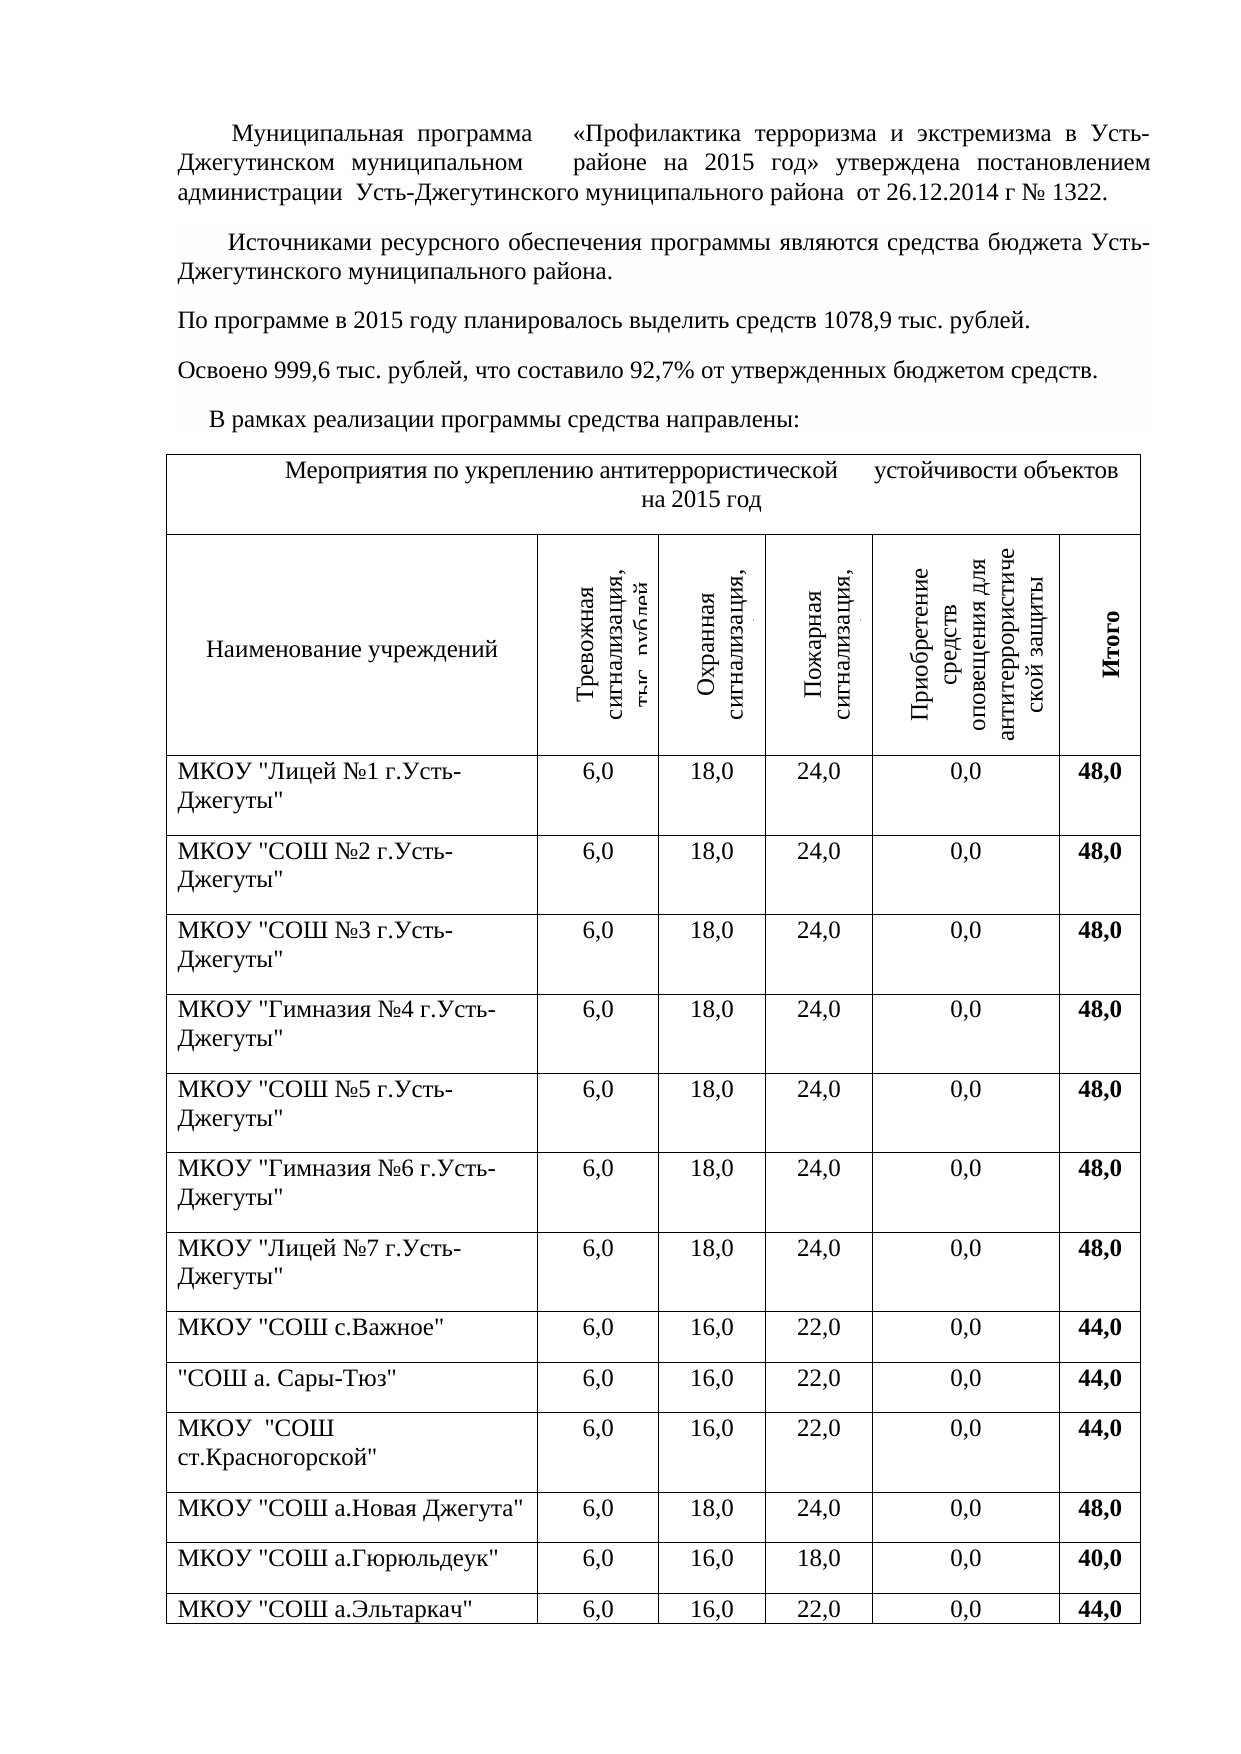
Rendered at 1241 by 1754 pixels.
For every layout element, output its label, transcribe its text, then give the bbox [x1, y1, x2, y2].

table_cell 44,0 [1060, 1413, 1140, 1492]
table_cell Охранная сигнализация, тыс. рублей [659, 535, 765, 755]
table_cell 24,0 [766, 1153, 872, 1232]
table_cell 24,0 [766, 915, 872, 993]
table_cell 6,0 [538, 1543, 658, 1593]
table_cell 0,0 [873, 1312, 1059, 1362]
table_cell 16,0 [659, 1413, 765, 1492]
table_cell 0,0 [873, 1493, 1059, 1542]
table_cell 48,0 [1060, 995, 1140, 1073]
table_cell 6,0 [538, 1074, 658, 1152]
table_cell МКОУ "СОШ №5 г.Усть-Джегуты" [167, 1074, 537, 1152]
table_cell 18,0 [659, 756, 765, 835]
table_cell 22,0 [766, 1363, 872, 1412]
table_cell МКОУ "СОШ а.Гюрюльдеук" [167, 1543, 537, 1593]
table_cell Наименование учреждений [167, 535, 537, 755]
table_cell 0,0 [873, 1363, 1059, 1412]
table_cell 22,0 [766, 1594, 872, 1623]
table_cell Тревожная сигнализация, тыс. рублей [538, 535, 658, 755]
table_cell 6,0 [538, 1363, 658, 1412]
table_cell 6,0 [538, 1413, 658, 1492]
table_cell Пожарная сигнализация, тыс. рублей [766, 535, 872, 755]
table_cell 18,0 [766, 1543, 872, 1593]
text В рамках реализации программы средства направлены: [177, 404, 1152, 433]
table_cell 48,0 [1060, 756, 1140, 835]
table_cell 0,0 [873, 756, 1059, 835]
table_cell 0,0 [873, 995, 1059, 1073]
table_cell МКОУ "СОШ ст.Красногорской" [167, 1413, 537, 1492]
table_cell Итого [1060, 535, 1140, 755]
table_cell 16,0 [659, 1312, 765, 1362]
table_cell 24,0 [766, 1074, 872, 1152]
table_cell МКОУ "СОШ №2 г.Усть-Джегуты" [167, 836, 537, 914]
table_cell 6,0 [538, 1153, 658, 1232]
table_cell 48,0 [1060, 836, 1140, 914]
table_cell МКОУ "Гимназия №4 г.Усть-Джегуты" [167, 995, 537, 1073]
table_cell 22,0 [766, 1312, 872, 1362]
table_cell "СОШ а. Сары-Тюз" [167, 1363, 537, 1412]
table_cell 48,0 [1060, 1493, 1140, 1542]
table_cell 48,0 [1060, 915, 1140, 993]
table_cell 44,0 [1060, 1312, 1140, 1362]
text Освоено 999,6 тыс. рублей, что составило 92,7% от утвержденных бюджетом средств. [177, 355, 1152, 384]
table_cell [167, 1594, 537, 1623]
table_cell 22,0 [766, 1413, 872, 1492]
table_cell 6,0 [538, 1493, 658, 1542]
table_cell 6,0 [538, 915, 658, 993]
table_cell 16,0 [659, 1543, 765, 1593]
table_cell 24,0 [766, 1493, 872, 1542]
table_cell 0,0 [873, 836, 1059, 914]
table_cell МКОУ "СОШ №3 г.Усть-Джегуты" [167, 915, 537, 993]
table_cell 16,0 [659, 1363, 765, 1412]
table_cell 0,0 [873, 1233, 1059, 1311]
table_cell 0,0 [873, 1413, 1059, 1492]
table_cell 0,0 [873, 1153, 1059, 1232]
table_cell 16,0 [659, 1594, 765, 1623]
table_cell 48,0 [1060, 1233, 1140, 1311]
table_cell 6,0 [538, 756, 658, 835]
table_cell 6,0 [538, 1594, 658, 1623]
table_cell МКОУ "СОШ с.Важное" [167, 1312, 537, 1362]
table_cell 48,0 [1060, 1074, 1140, 1152]
table_cell 6,0 [538, 836, 658, 914]
table_cell 44,0 [1060, 1363, 1140, 1412]
table_cell 18,0 [659, 1493, 765, 1542]
text Источниками ресурсного обеспечения программы являются средства бюджета Усть-Джегутинского муниципального района. [177, 227, 1152, 284]
table_cell 18,0 [659, 915, 765, 993]
table_cell 0,0 [873, 915, 1059, 993]
table_cell МКОУ "Лицей №7 г.Усть-Джегуты" [167, 1233, 537, 1311]
table_cell 40,0 [1060, 1543, 1140, 1593]
table_cell МКОУ "Гимназия №6 г.Усть-Джегуты" [167, 1153, 537, 1232]
table_cell МКОУ "Лицей №1 г.Усть-Джегуты" [167, 756, 537, 835]
table_header Мероприятия по укреплению антитеррористической устойчивости объектов на 2015 год [167, 455, 1140, 533]
text Муниципальная программа «Профилактика терроризма и экстремизма в Усть-Джегутинском муниципальном районе на 2015 год» утверждена постановлением администрации Усть-Джегутинского муниципального района от 26.12.2014 г № 1322. [177, 118, 1152, 206]
table_cell 24,0 [766, 756, 872, 835]
table_cell 18,0 [659, 1153, 765, 1232]
text По программе в 2015 году планировалось выделить средств 1078,9 тыс. рублей. [177, 305, 1152, 334]
table_cell 44,0 [1060, 1594, 1140, 1623]
table_cell 0,0 [873, 1543, 1059, 1593]
table_cell 24,0 [766, 836, 872, 914]
table_cell 18,0 [659, 1233, 765, 1311]
table_cell 0,0 [873, 1074, 1059, 1152]
table_cell Приобретение средств оповещения для антитеррористической защиты объекта, тыс. рублей [873, 535, 1059, 755]
table_cell 0,0 [873, 1594, 1059, 1623]
table_cell 18,0 [659, 1074, 765, 1152]
table_cell 6,0 [538, 1312, 658, 1362]
table_cell 24,0 [766, 995, 872, 1073]
table_cell 18,0 [659, 836, 765, 914]
table_cell 24,0 [766, 1233, 872, 1311]
table_cell 48,0 [1060, 1153, 1140, 1232]
table_cell 6,0 [538, 1233, 658, 1311]
table_cell МКОУ "СОШ а.Новая Джегута" [167, 1493, 537, 1542]
table_cell 18,0 [659, 995, 765, 1073]
table_cell 6,0 [538, 995, 658, 1073]
